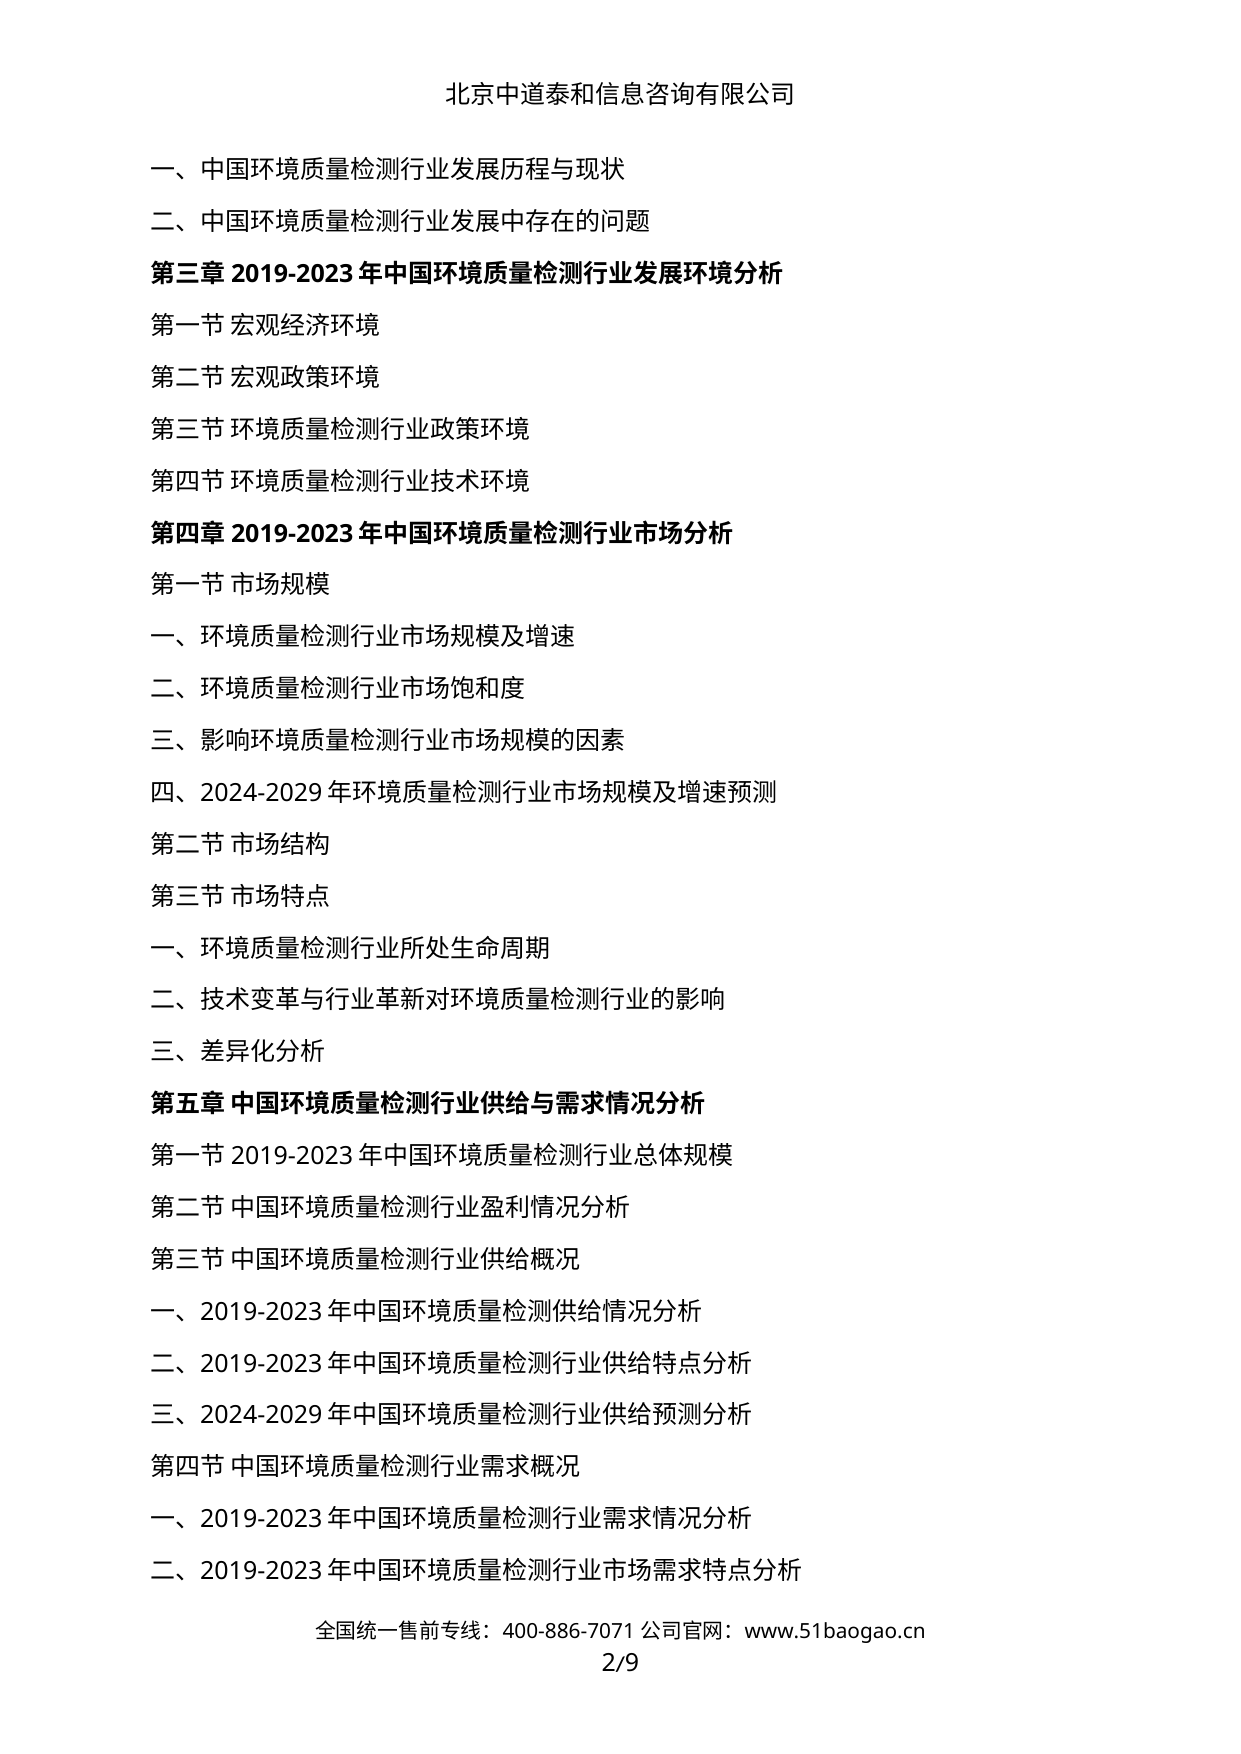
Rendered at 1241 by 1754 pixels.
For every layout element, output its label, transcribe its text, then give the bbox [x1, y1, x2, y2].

text 第四节 中国环境质量检测行业需求概况 [150, 1447, 1090, 1483]
text 第二节 市场结构 [150, 824, 1090, 861]
text 三、差异化分析 [150, 1032, 1090, 1068]
text 第一节 市场规模 [150, 565, 1090, 601]
text 第三节 环境质量检测行业政策环境 [150, 409, 1090, 446]
text 二、技术变革与行业革新对环境质量检测行业的影响 [150, 980, 1090, 1016]
text 第一节 2019-2023年中国环境质量检测行业总体规模 [150, 1136, 1090, 1172]
text 第四章 2019-2023年中国环境质量检测行业市场分析 [150, 513, 1090, 549]
text 一、2019-2023年中国环境质量检测行业需求情况分析 [150, 1499, 1090, 1535]
text 一、中国环境质量检测行业发展历程与现状 [150, 150, 1090, 186]
text 一、环境质量检测行业市场规模及增速 [150, 617, 1090, 653]
text 三、影响环境质量检测行业市场规模的因素 [150, 721, 1090, 757]
text 二、环境质量检测行业市场饱和度 [150, 669, 1090, 705]
text 一、2019-2023年中国环境质量检测供给情况分析 [150, 1291, 1090, 1327]
text 二、2019-2023年中国环境质量检测行业供给特点分析 [150, 1343, 1090, 1379]
text 第一节 宏观经济环境 [150, 306, 1090, 342]
text 第四节 环境质量检测行业技术环境 [150, 461, 1090, 497]
text 一、环境质量检测行业所处生命周期 [150, 928, 1090, 964]
text 第二节 中国环境质量检测行业盈利情况分析 [150, 1187, 1090, 1224]
text 第二节 宏观政策环境 [150, 357, 1090, 394]
text 二、中国环境质量检测行业发展中存在的问题 [150, 202, 1090, 238]
text 二、2019-2023年中国环境质量检测行业市场需求特点分析 [150, 1551, 1090, 1587]
text 四、2024-2029年环境质量检测行业市场规模及增速预测 [150, 772, 1090, 809]
text 三、2024-2029年中国环境质量检测行业供给预测分析 [150, 1395, 1090, 1431]
text 第三章 2019-2023年中国环境质量检测行业发展环境分析 [150, 254, 1090, 290]
text 第五章 中国环境质量检测行业供给与需求情况分析 [150, 1084, 1090, 1120]
text 第三节 市场特点 [150, 876, 1090, 912]
text 第三节 中国环境质量检测行业供给概况 [150, 1239, 1090, 1276]
